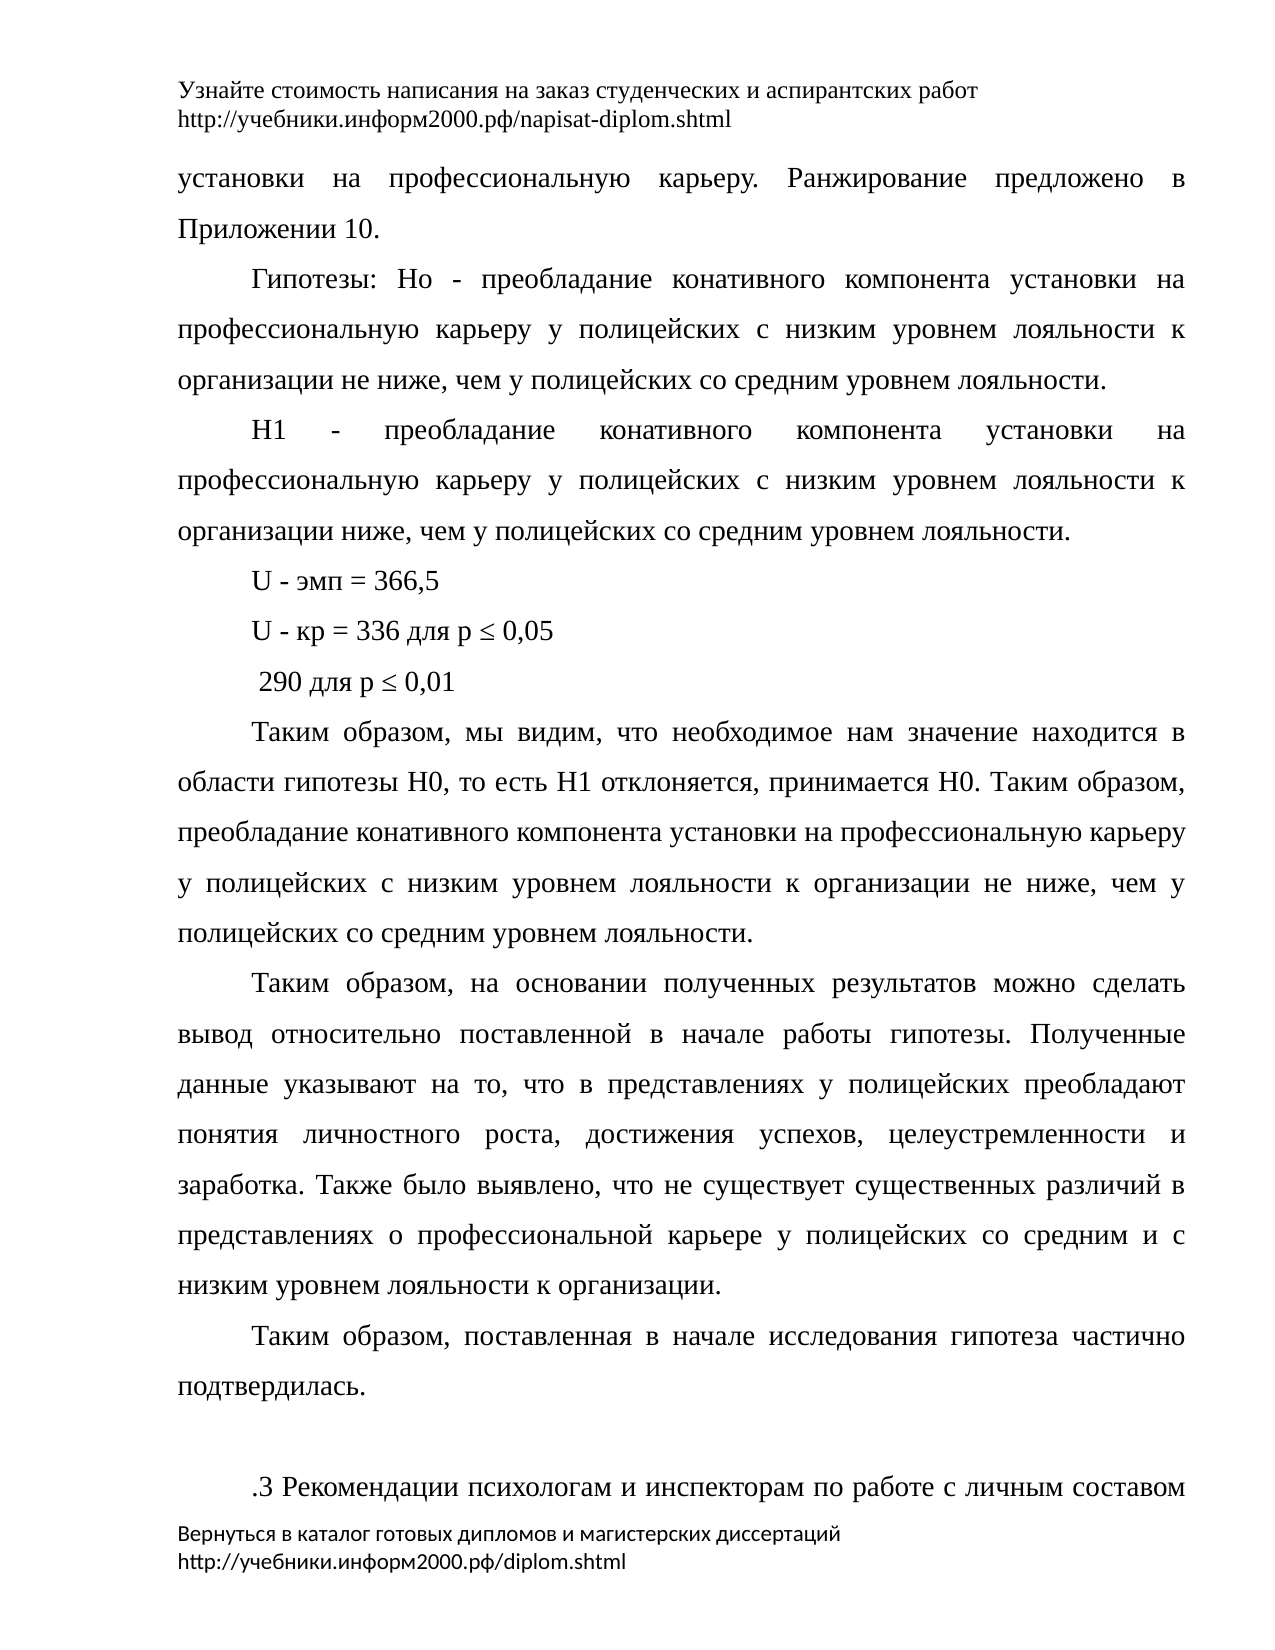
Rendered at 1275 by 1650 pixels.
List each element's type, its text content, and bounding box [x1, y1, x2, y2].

text 290 для р ≤ 0,01 [177, 664, 1186, 697]
text Таким образом, мы видим, что необходимое нам значение находится в области гипотезы Н0, то есть Н1 отклоняется, принимается Н0. Таким образом, преобладание конативного компонента установки на профессиональную карьеру у полицейских с низким уровнем лояльности к организации не ниже, чем у полицейских со средним уровнем лояльности. [177, 714, 1186, 949]
text U - кр = 336 для р ≤ 0,05 [177, 613, 1186, 647]
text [177, 1469, 1186, 1502]
text Гипотезы: Но - преобладание конативного компонента установки на профессиональную карьеру у полицейских с низким уровнем лояльности к организации не ниже, чем у полицейских со средним уровнем лояльности. [177, 261, 1186, 395]
text Н1 - преобладание конативного компонента установки на профессиональную карьеру у полицейских с низким уровнем лояльности к организации ниже, чем у полицейских со средним уровнем лояльности. [177, 412, 1186, 546]
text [177, 161, 1186, 244]
text U - эмп = 366,5 [177, 563, 1186, 597]
text Таким образом, поставленная в начале исследования гипотеза частично подтвердилась. [177, 1318, 1186, 1402]
text Таким образом, на основании полученных результатов можно сделать вывод относительно поставленной в начале работы гипотезы. Полученные данные указывают на то, что в представлениях у полицейских преобладают понятия личностного роста, достижения успехов, целеустремленности и заработка. Также было выявлено, что не существует существенных различий в представлениях о профессиональной карьере у полицейских со средним и с низким уровнем лояльности к организации. [177, 966, 1186, 1301]
